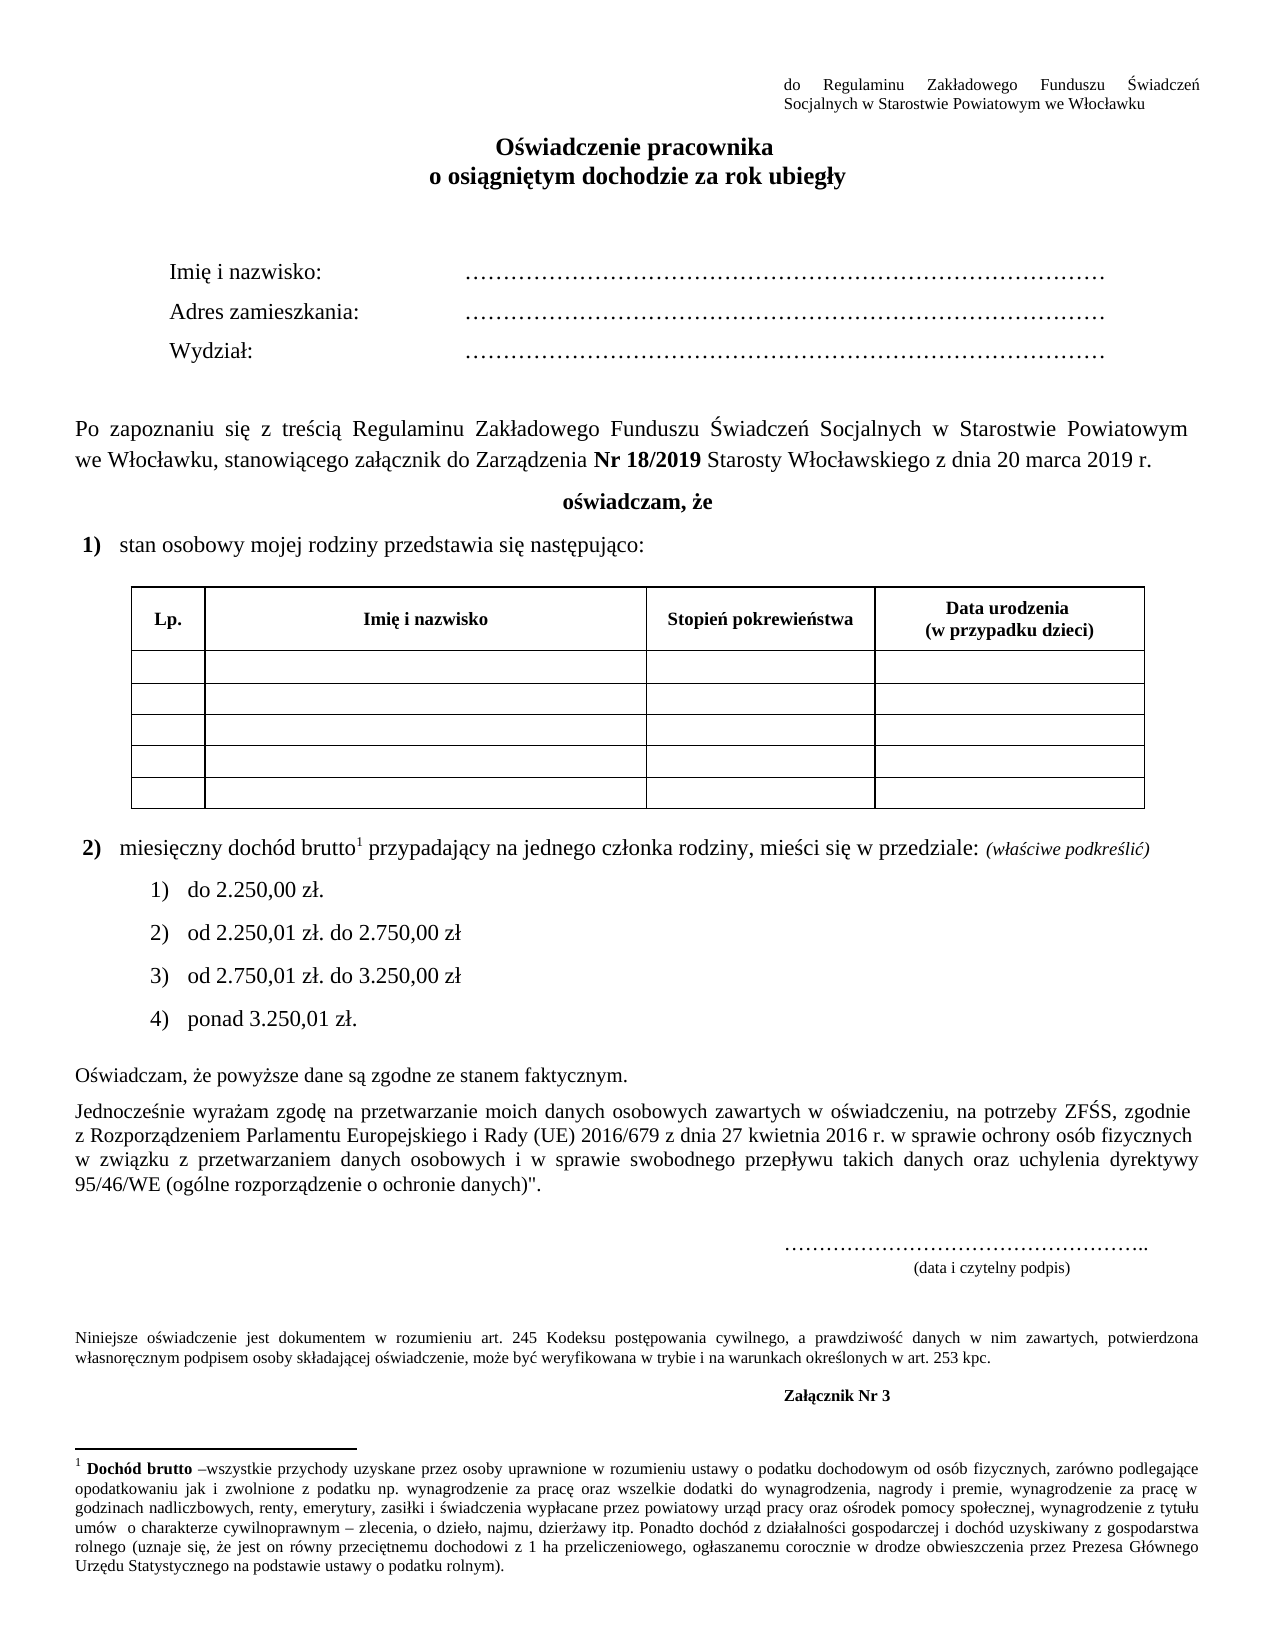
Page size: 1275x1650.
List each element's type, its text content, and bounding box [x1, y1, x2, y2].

text Załącznik Nr 3 [784, 1386, 1200, 1405]
text …………………………………………….. [784, 1208, 1200, 1255]
text oświadczam, że [75, 488, 1200, 515]
table_header Data urodzenia (w przypadku dzieci) [876, 588, 1144, 650]
text Oświadczam, że powyższe dane są zgodne ze stanem faktycznym. [75, 1063, 1200, 1087]
table_cell [876, 778, 1144, 808]
table_cell [206, 684, 646, 713]
table_cell [647, 778, 874, 808]
table_cell [132, 684, 204, 713]
table_header Lp. [132, 588, 204, 650]
text (data i czytelny podpis) [784, 1258, 1200, 1277]
text Adres zamieszkania: ………………………………………………………………………… [75, 298, 1200, 324]
table_cell [206, 746, 646, 777]
text Po zapoznaniu się z treścią Regulaminu Zakładowego Funduszu Świadczeń Socjalnych w Starostwie Powiatowym we Włocławku, stanowiącego załącznik do Zarządzenia Nr 18/2019 Starosty Włocławskiego z dnia 20 marca 2019 r. [75, 416, 1200, 472]
table_cell [876, 746, 1144, 777]
table_header Imię i nazwisko [206, 588, 646, 650]
list stan osobowy mojej rodziny przedstawia się następująco: [82, 531, 1200, 557]
table_cell [132, 715, 204, 745]
table_cell [206, 715, 646, 745]
text Oświadczenie pracownika o osiągniętym dochodzie za rok ubiegły [75, 132, 1200, 190]
list ponad 3.250,01 zł. [150, 1005, 1200, 1031]
text Wydział: ………………………………………………………………………… [75, 337, 1200, 363]
table_cell [876, 651, 1144, 682]
table_cell [206, 651, 646, 682]
table_cell [647, 651, 874, 682]
table_cell [647, 684, 874, 713]
text Jednocześnie wyrażam zgodę na przetwarzanie moich danych osobowych zawartych w oświadczeniu, na potrzeby ZFŚS, zgodnie z Rozporządzeniem Parlamentu Europejskiego i Rady (UE) 2016/679 z dnia 27 kwietnia 2016 r. w sprawie ochrony osób fizycznych w związku z przetwarzaniem danych osobowych i w sprawie swobodnego przepływu takich danych oraz uchylenia dyrektywy 95/46/WE (ogólne rozporządzenie o ochronie danych)". [75, 1099, 1200, 1196]
text do Regulaminu Zakładowego Funduszu Świadczeń Socjalnych w Starostwie Powiatowym we Włocławku [784, 75, 1200, 113]
table_cell [647, 746, 874, 777]
table_cell [647, 715, 874, 745]
table_cell [206, 778, 646, 808]
table_header Stopień pokrewieństwa [647, 588, 874, 650]
table_cell [132, 778, 204, 808]
table_cell [132, 746, 204, 777]
table_cell [876, 684, 1144, 713]
text Niniejsze oświadczenie jest dokumentem w rozumieniu art. 245 Kodeksu postępowania cywilnego, a prawdziwość danych w nim zawartych, potwierdzona własnoręcznym podpisem osoby składającej oświadczenie, może być weryfikowana w trybie i na warunkach określonych w art. 253 kpc. [75, 1290, 1200, 1367]
list od 2.750,01 zł. do 3.250,00 zł [150, 962, 1200, 988]
list miesięczny dochód brutto przypadający na jednego członka rodziny, mieści się w przedziale: (właściwe podkreślić) [82, 834, 1200, 860]
list do 2.250,00 zł. [150, 877, 1200, 903]
table_cell [876, 715, 1144, 745]
list od 2.250,01 zł. do 2.750,00 zł [150, 919, 1200, 946]
table_cell [132, 651, 204, 682]
text Imię i nazwisko: ………………………………………………………………………… [75, 219, 1200, 284]
